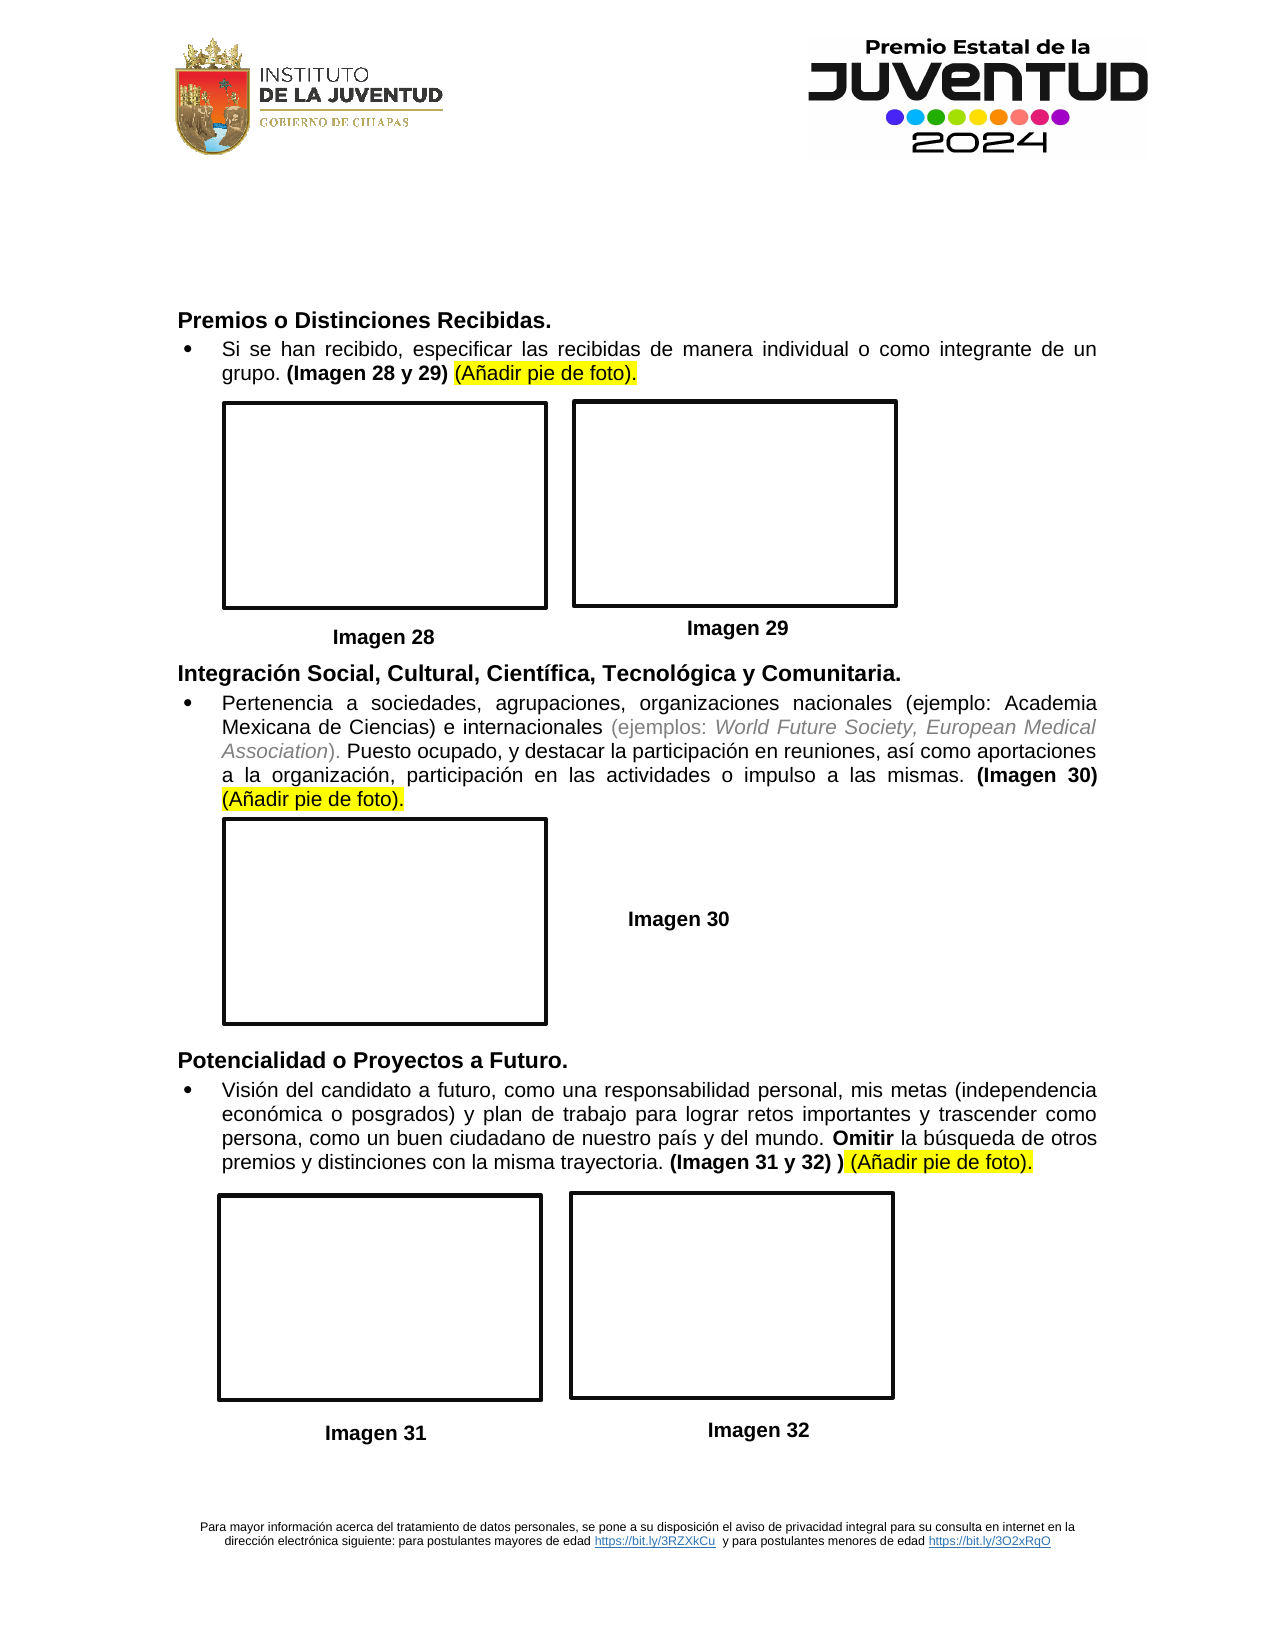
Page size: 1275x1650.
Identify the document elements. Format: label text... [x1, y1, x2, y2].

list Visión del candidato a futuro, como una responsabilidad personal, mis metas (independencia económica o posgrados) y plan de trabajo para lograr retos importantes y trascender como persona, como un buen ciudadano de nuestro país y del mundo. Omitir la búsqueda de otros premios y distinciones con la misma trayectoria. (Imagen 31 y 32) ) (Añadir pie de foto). [184, 1077, 1098, 1173]
text Integración Social, Cultural, Científica, Tecnológica y Comunitaria. [177, 660, 1098, 687]
text Premios o Distinciones Recibidas. [177, 307, 1098, 333]
picture [808, 37, 1148, 160]
list Si se han recibido, especificar las recibidas de manera individual o como integrante de un grupo. (Imagen 28 y 29) (Añadir pie de foto). [184, 337, 1098, 385]
text Potencialidad o Proyectos a Futuro. [177, 1047, 1098, 1074]
list Pertenencia a sociedades, agrupaciones, organizaciones nacionales (ejemplo: Academia Mexicana de Ciencias) e internacionales (ejemplos: World Future Society, European Medical Association). Puesto ocupado, y destacar la participación en reuniones, así como aportaciones a la organización, participación en las actividades o impulso a las mismas. (Imagen 30) (Añadir pie de foto). [184, 691, 1098, 811]
picture [167, 37, 451, 157]
